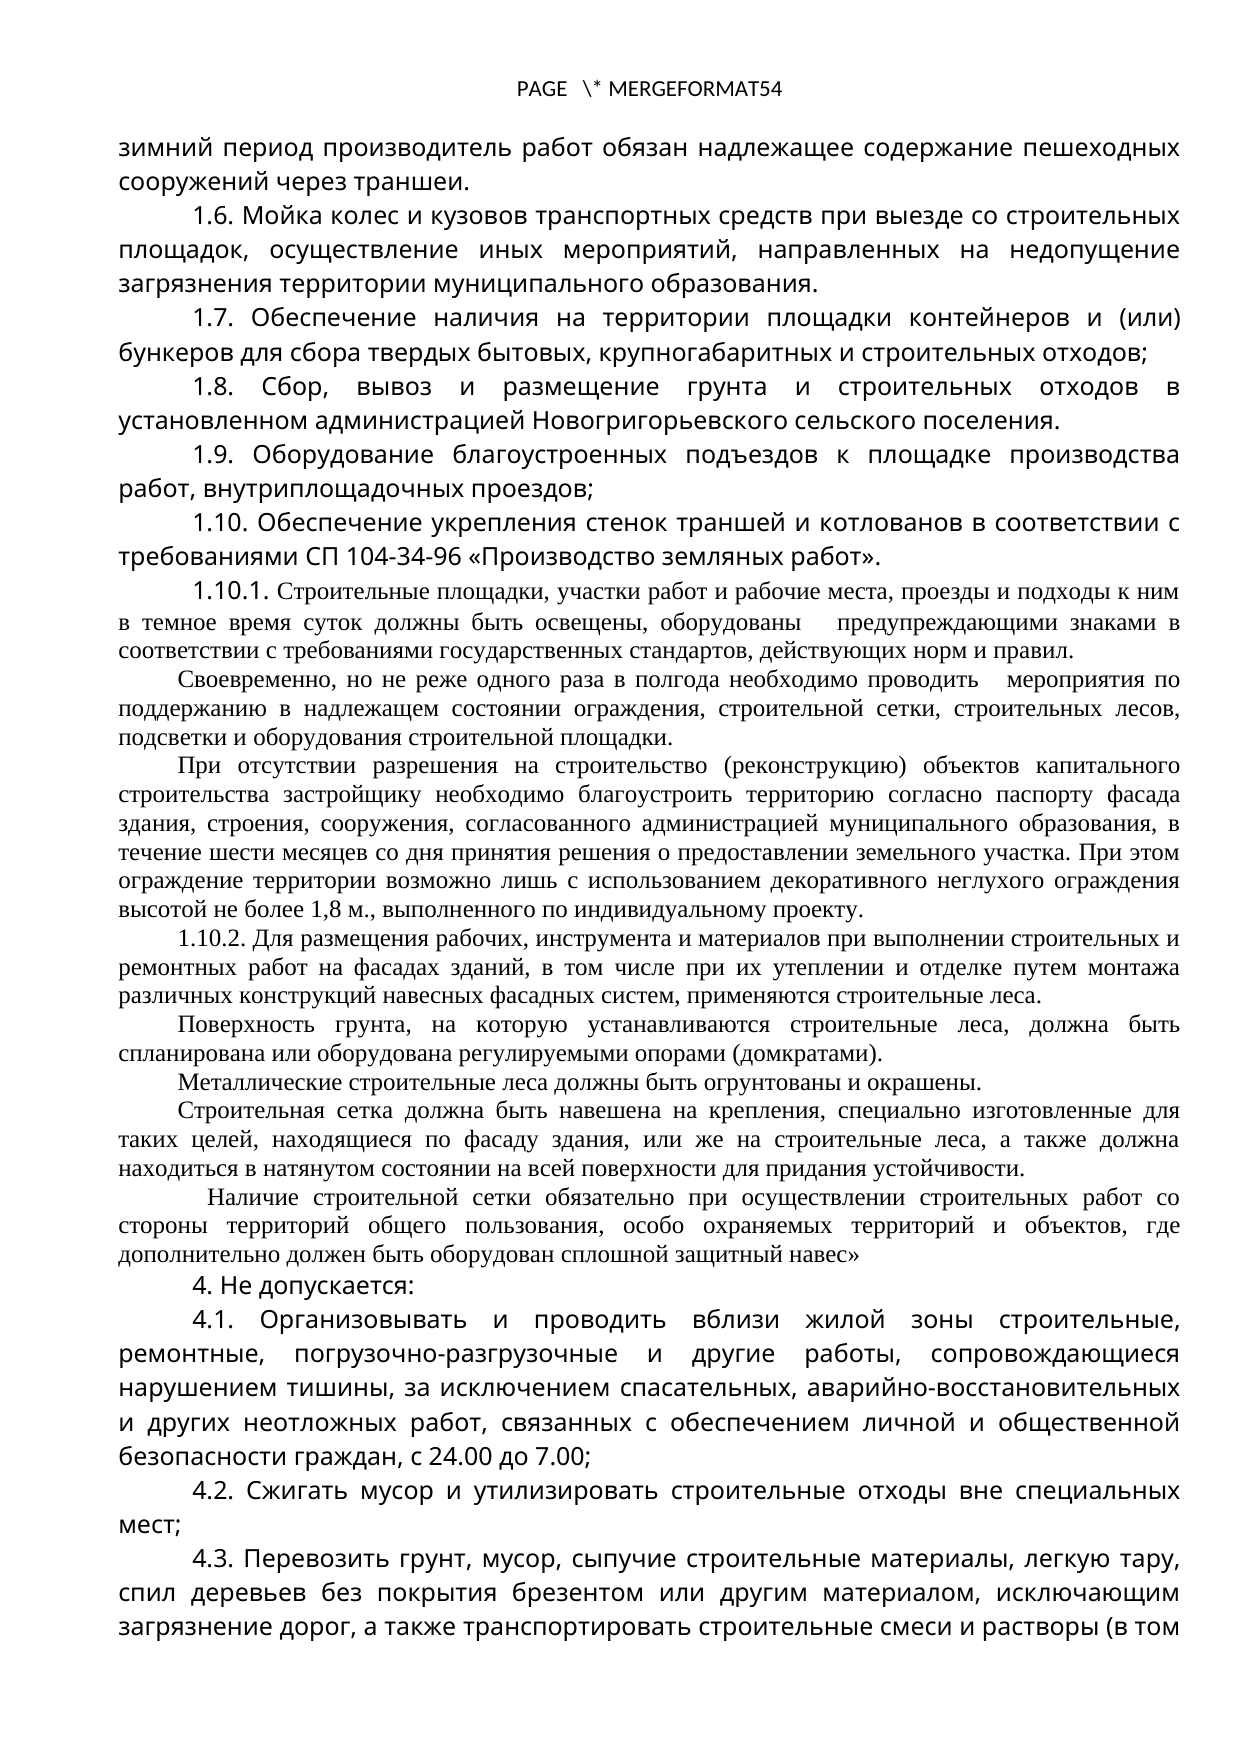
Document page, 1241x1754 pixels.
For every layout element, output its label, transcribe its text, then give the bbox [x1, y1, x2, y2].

text 1.7. Обеспечение наличия на территории площадки контейнеров и (или) бункеров для сбора твердых бытовых, крупногабаритных и строительных отходов; [118, 300, 1181, 368]
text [118, 1540, 1181, 1643]
text Поверхность грунта, на которую устанавливаются строительные леса, должна быть спланирована или оборудована регулируемыми опорами (домкратами). [118, 1009, 1181, 1067]
text Металлические строительные леса должны быть огрунтованы и окрашены. [118, 1067, 1181, 1095]
text 1.10.1. Строительные площадки, участки работ и рабочие места, проезды и подходы к ним в темное время суток должны быть освещены, оборудованы предупреждающими знаками в соответствии с требованиями государственных стандартов, действующих норм и правил. [118, 573, 1181, 664]
text 1.10.2. Для размещения рабочих, инструмента и материалов при выполнении строительных и ремонтных работ на фасадах зданий, в том числе при их утеплении и отделке путем монтажа различных конструкций навесных фасадных систем, применяются строительные леса. [118, 923, 1181, 1009]
text Наличие строительной сетки обязательно при осуществлении строительных работ со стороны территорий общего пользования, особо охраняемых территорий и объектов, где дополнительно должен быть оборудован сплошной защитный навес» [118, 1182, 1181, 1268]
text 1.9. Оборудование благоустроенных подъездов к площадке производства работ, внутриплощадочных проездов; [118, 436, 1181, 504]
text При отсутствии разрешения на строительство (реконструкцию) объектов капитального строительства застройщику необходимо благоустроить территорию согласно паспорту фасада здания, строения, сооружения, согласованного администрацией муниципального образования, в течение шести месяцев со дня принятия решения о предоставлении земельного участка. При этом ограждение территории возможно лишь с использованием декоративного неглухого ограждения высотой не более 1,8 м., выполненного по индивидуальному проекту. [118, 750, 1181, 923]
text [118, 130, 1181, 198]
text 4.1. Организовывать и проводить вблизи жилой зоны строительные, ремонтные, погрузочно-разгрузочные и другие работы, сопровождающиеся нарушением тишины, за исключением спасательных, аварийно-восстановительных и других неотложных работ, связанных с обеспечением личной и общественной безопасности граждан, с 24.00 до 7.00; [118, 1302, 1181, 1472]
text 1.6. Мойка колес и кузовов транспортных средств при выезде со строительных площадок, осуществление иных мероприятий, направленных на недопущение загрязнения территории муниципального образования. [118, 198, 1181, 300]
text 1.8. Сбор, вывоз и размещение грунта и строительных отходов в установленном администрацией Новогригорьевского сельского поселения. [118, 368, 1181, 436]
text 4. Не допускается: [118, 1268, 1181, 1302]
text 1.10. Обеспечение укрепления стенок траншей и котлованов в соответствии с требованиями СП 104-34-96 «Производство земляных работ». [118, 504, 1181, 573]
text Своевременно, но не реже одного раза в полгода необходимо проводить мероприятия по поддержанию в надлежащем состоянии ограждения, строительной сетки, строительных лесов, подсветки и оборудования строительной площадки. [118, 664, 1181, 750]
text 4.2. Сжигать мусор и утилизировать строительные отходы вне специальных мест; [118, 1472, 1181, 1540]
text Строительная сетка должна быть навешена на крепления, специально изготовленные для таких целей, находящиеся по фасаду здания, или же на строительные леса, а также должна находиться в натянутом состоянии на всей поверхности для придания устойчивости. [118, 1095, 1181, 1182]
